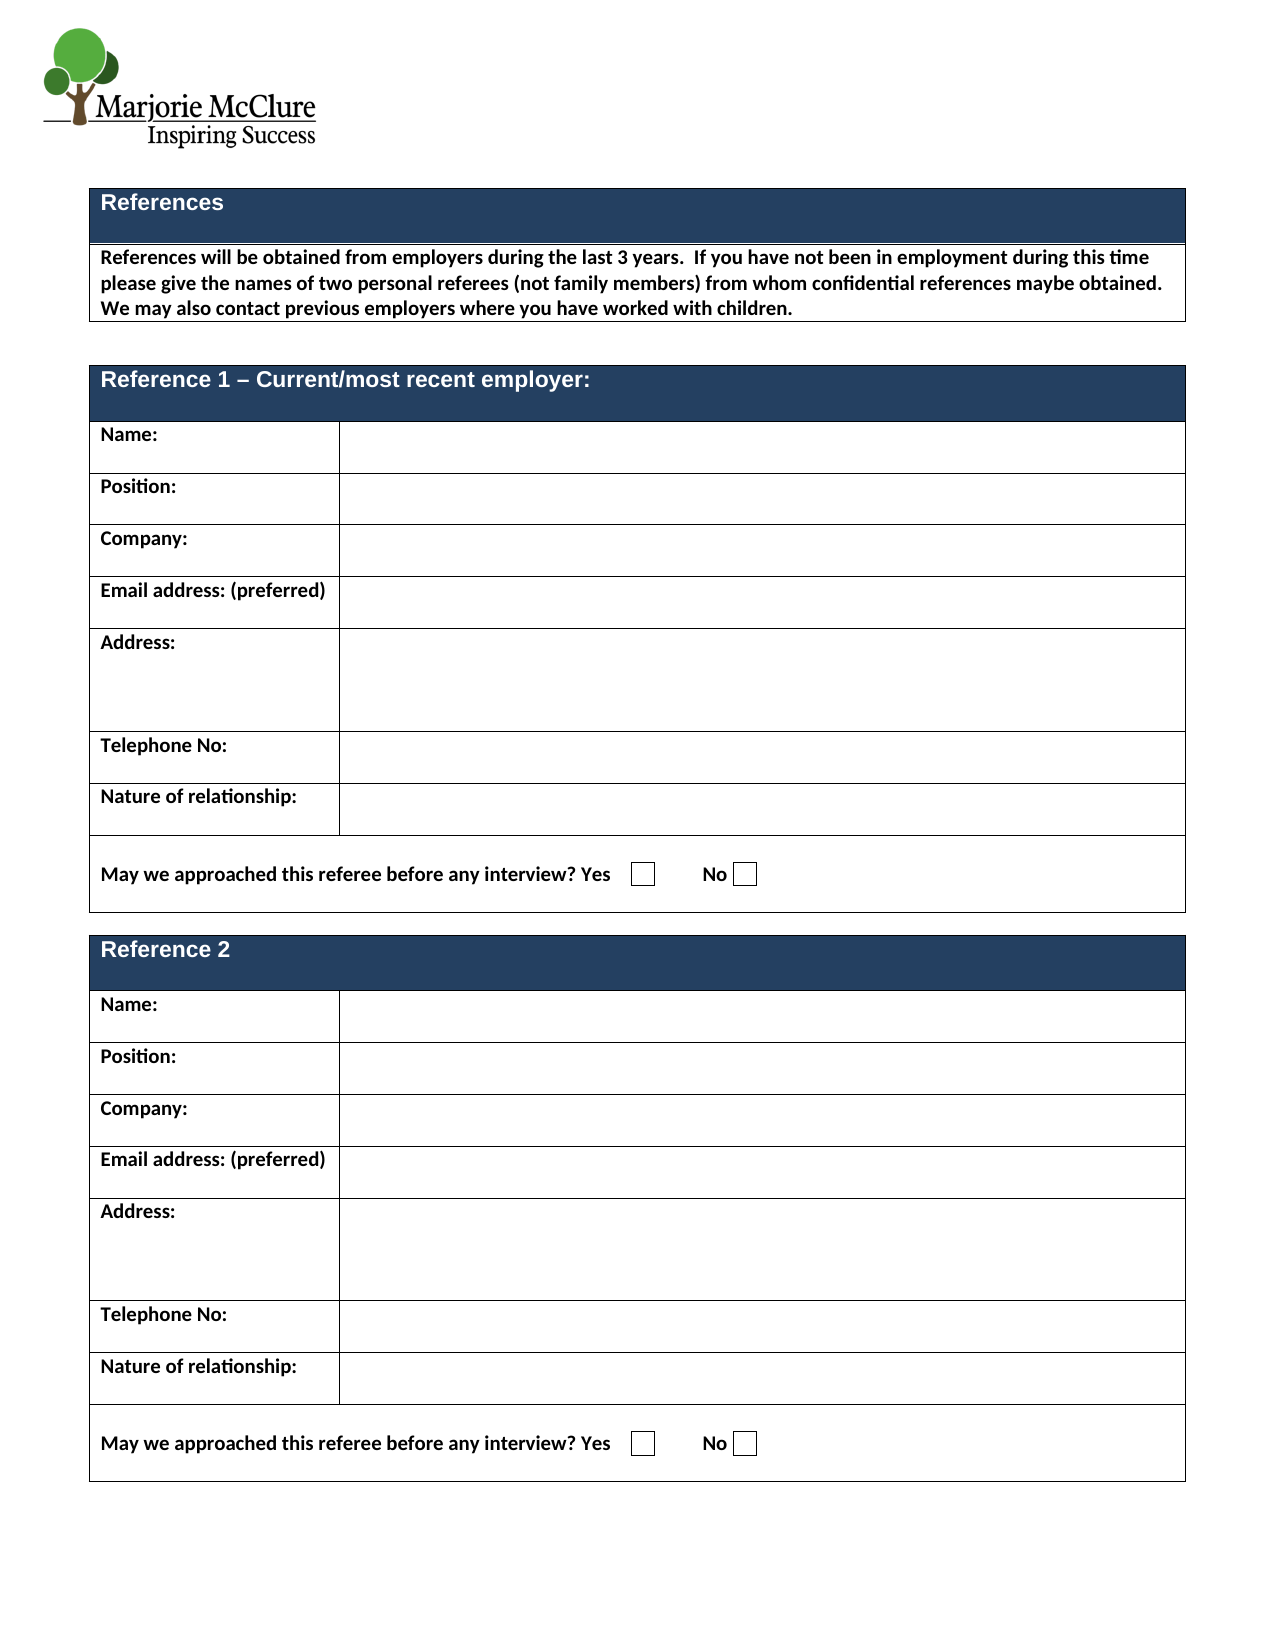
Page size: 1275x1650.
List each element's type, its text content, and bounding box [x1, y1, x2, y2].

table_cell Position: [90, 1043, 339, 1094]
table_cell Company: [90, 525, 339, 576]
table_cell [340, 732, 1185, 783]
table_cell Email address: (preferred) [90, 577, 339, 628]
table_cell [340, 422, 1185, 472]
table_header Reference 2 [90, 936, 1185, 990]
table_cell [340, 1353, 1185, 1404]
table_cell [340, 577, 1185, 628]
table_cell Name: [90, 422, 339, 472]
table_cell Position: [90, 474, 339, 524]
table_header References [90, 189, 1185, 243]
table_cell Telephone No: [90, 1301, 339, 1352]
table_cell [340, 525, 1185, 576]
table_cell [340, 1043, 1185, 1094]
table_cell Nature of relationship: [90, 1353, 339, 1404]
table_cell [340, 1199, 1185, 1300]
table_cell Email address: (preferred) [90, 1147, 339, 1197]
table_cell May we approached this referee before any interview? Yes No [90, 836, 1185, 912]
table_cell References will be obtained from employers during the last 3 years. If you have not been in employment during this time please give the names of two personal referees (not family members) from whom confidential references maybe obtained. We may also contact previous employers where you have worked with children. [90, 245, 1185, 321]
table_cell Nature of relationship: [90, 784, 339, 834]
table_cell Address: [90, 629, 339, 731]
table_cell May we approached this referee before any interview? Yes No [90, 1405, 1185, 1481]
table_cell Address: [90, 1199, 339, 1300]
table_cell [340, 1301, 1185, 1352]
table_cell [340, 629, 1185, 731]
table_cell [340, 1147, 1185, 1197]
table_cell Name: [90, 991, 339, 1042]
table_header Reference 1 – Current/most recent employer: [90, 366, 1185, 421]
table_cell [340, 474, 1185, 524]
picture [28, 15, 330, 160]
table_cell [340, 1095, 1185, 1146]
table_cell [340, 991, 1185, 1042]
table_cell Company: [90, 1095, 339, 1146]
table_cell Telephone No: [90, 732, 339, 783]
table_cell [340, 784, 1185, 834]
